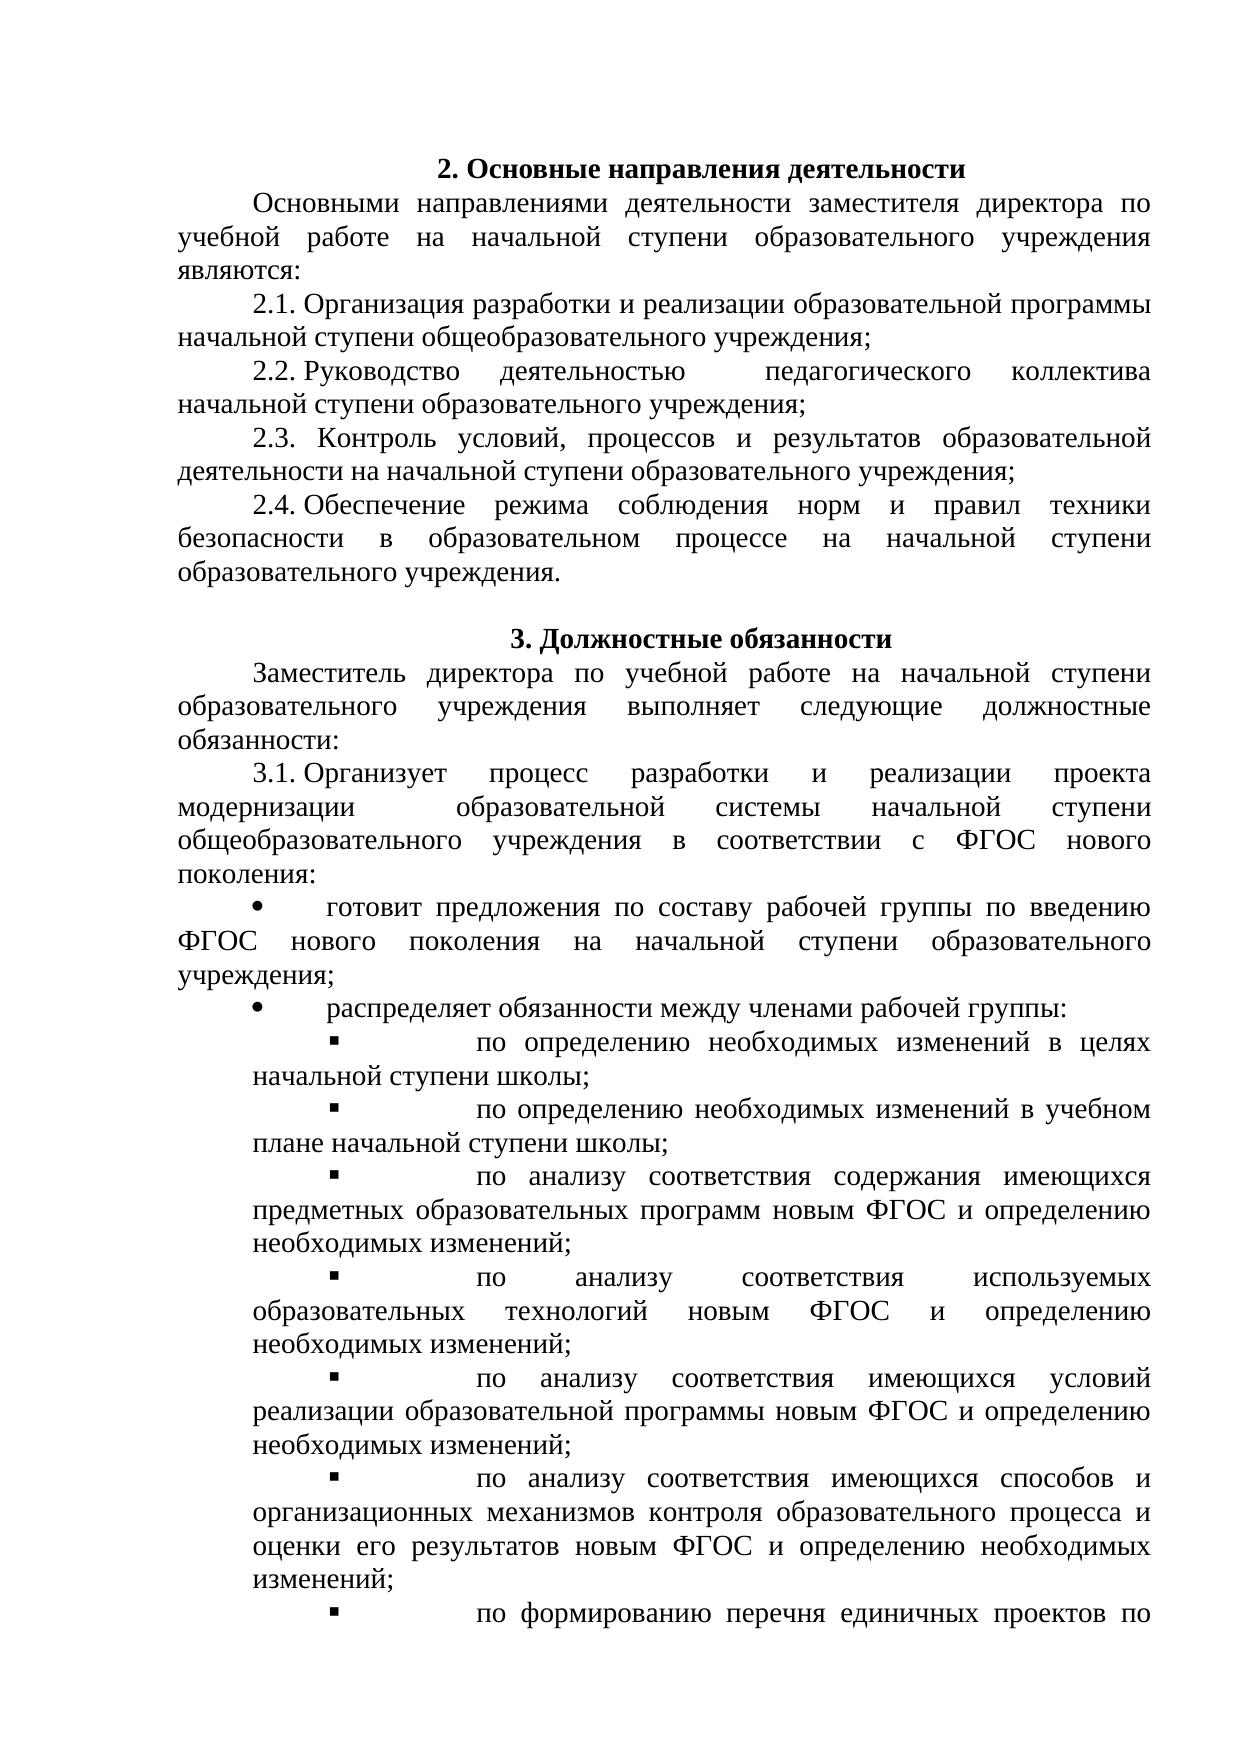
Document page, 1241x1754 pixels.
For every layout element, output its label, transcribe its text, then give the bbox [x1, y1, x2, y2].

list распределяет обязанности между членами рабочей группы: [177, 990, 1152, 1024]
list готовит предложения по составу рабочей группы по введению ФГОС нового поколения на начальной ступени образовательного учреждения; [177, 889, 1152, 990]
list по анализу соответствия используемых образовательных технологий новым ФГОС и определению необходимых изменений; [252, 1259, 1152, 1360]
text Заместитель директора по учебной работе на начальной ступени образовательного учреждения выполняет следующие должностные обязанности: [177, 655, 1152, 755]
list по анализу соответствия имеющихся условий реализации образовательной программы новым ФГОС и определению необходимых изменений; [252, 1360, 1152, 1461]
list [252, 1595, 1152, 1628]
subtitle 3. Должностные обязанности [177, 621, 1152, 655]
text Основными направлениями деятельности заместителя директора по учебной работе на начальной ступени образовательного учреждения являются: [177, 185, 1152, 286]
text 2.3. Контроль условий, процессов и результатов образовательной деятельности на начальной ступени образовательного учреждения; [177, 420, 1152, 487]
list по определению необходимых изменений в целях начальной ступени школы; [252, 1024, 1152, 1091]
list по анализу соответствия имеющихся способов и организационных механизмов контроля образовательного процесса и оценки его результатов новым ФГОС и определению необходимых изменений; [252, 1461, 1152, 1595]
text 2.2. Руководство деятельностью педагогического коллектива начальной ступени образовательного учреждения; [177, 353, 1152, 420]
text 2.4. Обеспечение режима соблюдения норм и правил техники безопасности в образовательном процессе на начальной ступени образовательного учреждения. [177, 487, 1152, 588]
text 2.1. Организация разработки и реализации образовательной программы начальной ступени общеобразовательного учреждения; [177, 286, 1152, 353]
list по анализу соответствия содержания имеющихся предметных образовательных программ новым ФГОС и определению необходимых изменений; [252, 1158, 1152, 1259]
list по определению необходимых изменений в учебном плане начальной ступени школы; [252, 1091, 1152, 1158]
text 3.1. Организует процесс разработки и реализации проекта модернизации образовательной системы начальной ступени общеобразовательного учреждения в соответствии с ФГОС нового поколения: [177, 755, 1152, 889]
subtitle 2. Основные направления деятельности [177, 152, 1152, 185]
